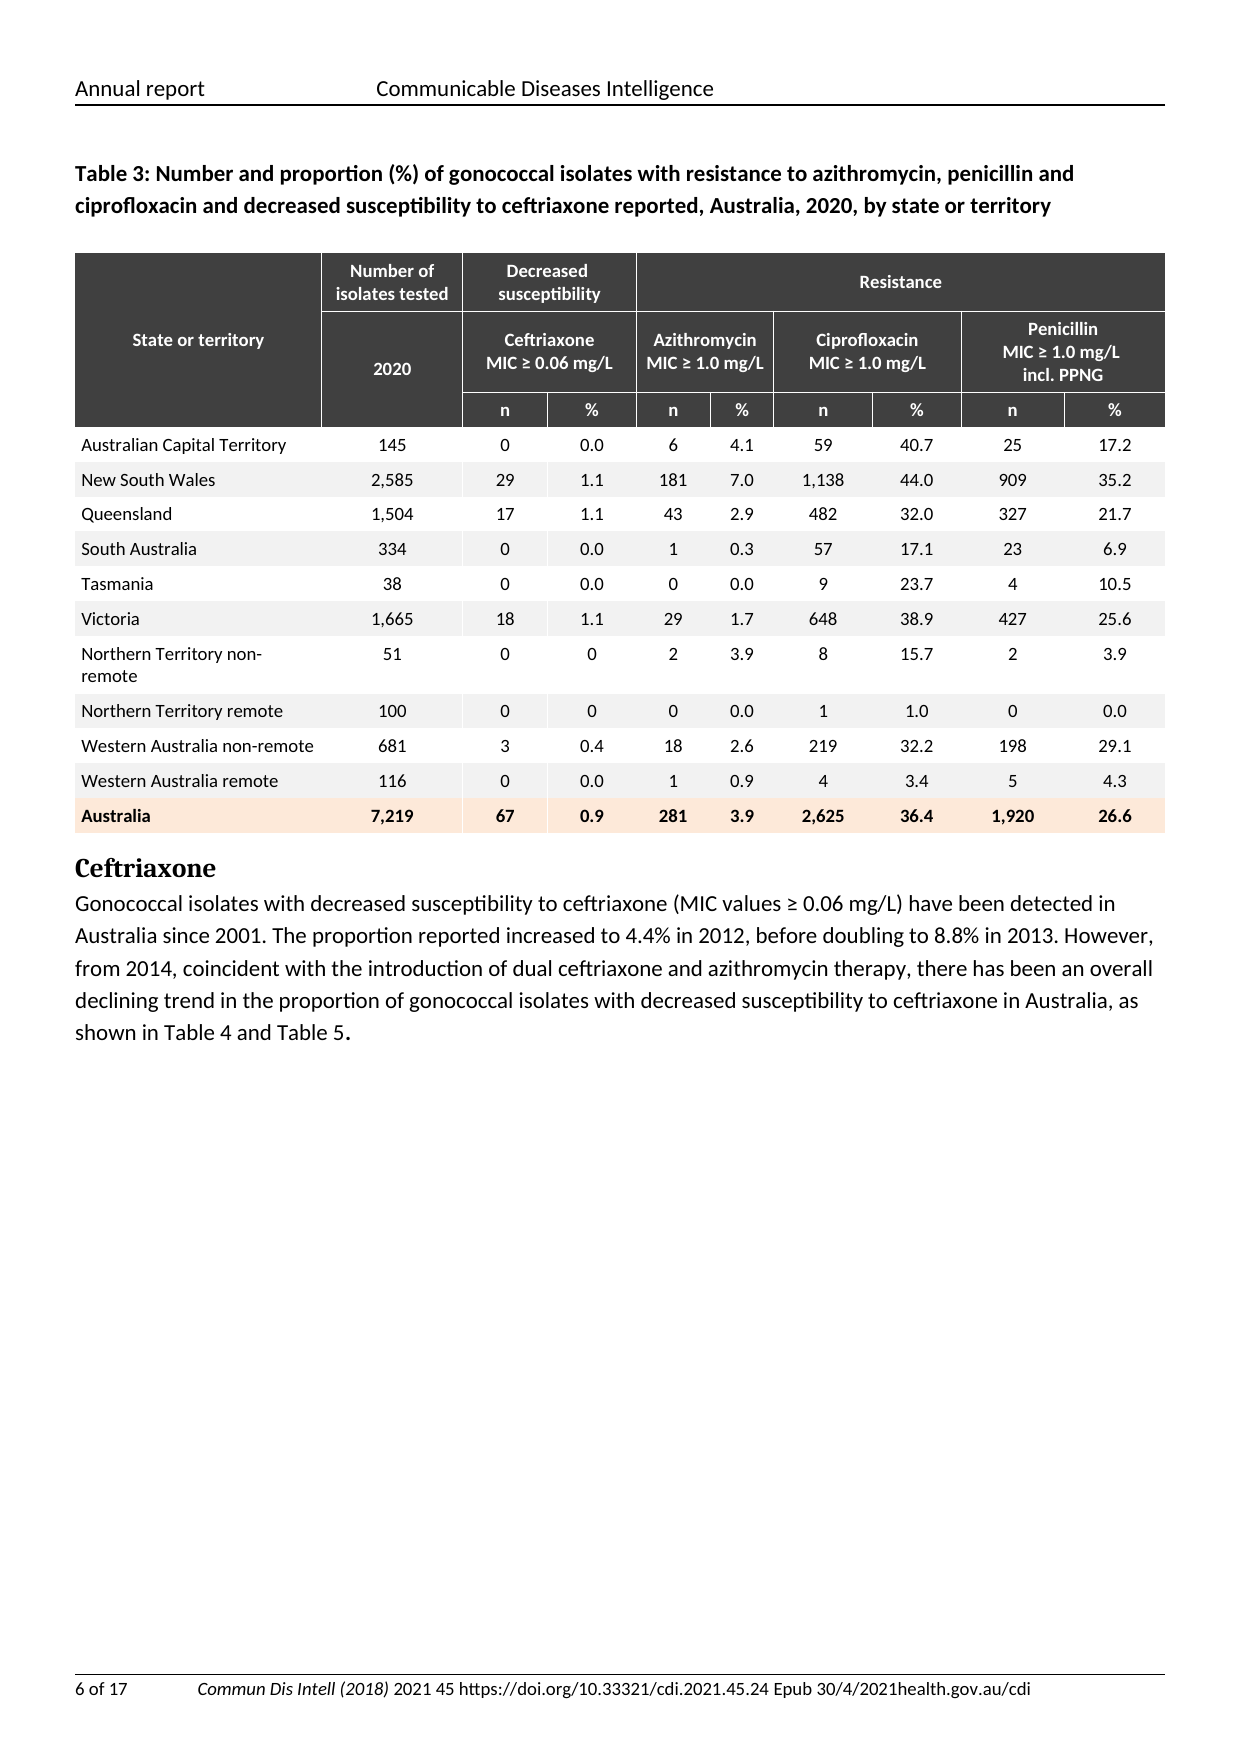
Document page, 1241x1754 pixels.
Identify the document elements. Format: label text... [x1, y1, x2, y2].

table_cell 25 [961, 427, 1064, 462]
table_cell 1 [636, 763, 710, 798]
table_cell 38.9 [872, 601, 961, 636]
table_cell 427 [961, 601, 1064, 636]
table_cell 18 [463, 601, 547, 636]
table_cell New South Wales [75, 462, 322, 497]
table_cell 100 [322, 694, 462, 728]
table_cell South Australia [75, 531, 322, 566]
table_cell 3.9 [1064, 636, 1165, 693]
table_cell 35.2 [1064, 462, 1165, 497]
table_cell 6 [636, 427, 710, 462]
table_cell 43 [636, 497, 710, 531]
table_cell 7,219 [322, 798, 462, 833]
table_cell 17 [463, 497, 547, 531]
table_cell 26.6 [1064, 798, 1165, 833]
table_cell 4 [961, 566, 1064, 601]
table_cell n [774, 393, 872, 427]
table_cell 7.0 [710, 462, 774, 497]
table_header Resistance [637, 253, 1165, 311]
table_cell 281 [636, 798, 710, 833]
table_cell Penicillin MIC ≥ 1.0 mg/L incl. PPNG [962, 312, 1165, 392]
table_cell 9 [774, 566, 872, 601]
table_cell Western Australia remote [75, 763, 322, 798]
table_cell 29.1 [1064, 728, 1165, 763]
table_cell 0.0 [548, 427, 636, 462]
table_cell 51 [322, 636, 462, 693]
table_cell 10.5 [1064, 566, 1165, 601]
table_cell 327 [961, 497, 1064, 531]
table_cell Australian Capital Territory [75, 427, 322, 462]
table_cell n [463, 393, 547, 427]
table_cell 1,920 [961, 798, 1064, 833]
subtitle Ceftriaxone [75, 853, 1165, 885]
table_cell 0 [463, 694, 547, 728]
table_cell 0.0 [548, 531, 636, 566]
table_cell 59 [774, 427, 872, 462]
table_cell 4 [774, 763, 872, 798]
table_cell 0.0 [548, 763, 636, 798]
table_cell Northern Territory non-remote [75, 636, 322, 693]
table_cell 32.2 [872, 728, 961, 763]
table_cell 2,585 [322, 462, 462, 497]
table_cell 44.0 [872, 462, 961, 497]
table_cell 2 [961, 636, 1064, 693]
table_header State or territory [75, 253, 321, 427]
table_cell 0.0 [548, 566, 636, 601]
table_cell 0 [636, 566, 710, 601]
table_cell 0 [463, 566, 547, 601]
table_cell Victoria [75, 601, 322, 636]
table_cell 2020 [322, 312, 462, 427]
table_cell 181 [636, 462, 710, 497]
table_cell 18 [636, 728, 710, 763]
table_cell 0 [463, 427, 547, 462]
table_cell Northern Territory remote [75, 694, 322, 728]
table_cell % [873, 393, 961, 427]
table_cell 0.0 [710, 566, 774, 601]
table_cell 29 [463, 462, 547, 497]
table_cell 5 [961, 763, 1064, 798]
table_cell 0.3 [710, 531, 774, 566]
table_cell % [711, 393, 773, 427]
table_cell 198 [961, 728, 1064, 763]
table_cell 0.0 [1064, 694, 1165, 728]
table_cell 909 [961, 462, 1064, 497]
table_cell Queensland [75, 497, 322, 531]
table_cell 3.4 [872, 763, 961, 798]
table_cell 0.0 [710, 694, 774, 728]
table_cell Western Australia non-remote [75, 728, 322, 763]
table_cell Tasmania [75, 566, 322, 601]
table_cell 0.9 [548, 798, 636, 833]
table_cell 2.6 [710, 728, 774, 763]
table_cell 334 [322, 531, 462, 566]
table_cell 21.7 [1064, 497, 1165, 531]
table_cell 4.3 [1064, 763, 1165, 798]
table_header Decreased susceptibility [463, 253, 636, 311]
table_cell 145 [322, 427, 462, 462]
table_cell Ceftriaxone MIC ≥ 0.06 mg/L [463, 312, 636, 392]
table_cell 23.7 [872, 566, 961, 601]
table_cell 38 [322, 566, 462, 601]
table_cell 0 [463, 763, 547, 798]
table_cell n [962, 393, 1064, 427]
table_cell 0.9 [710, 763, 774, 798]
table_cell 0 [636, 694, 710, 728]
text Table 3: Number and proportion (%) of gonococcal isolates with resistance to azithromycin, penicillin and ciprofloxacin and decreased susceptibility to ceftriaxone reported, Australia, 2020, by state or territory [75, 159, 1165, 219]
table_cell 1,138 [774, 462, 872, 497]
table_cell 1,665 [322, 601, 462, 636]
table_cell 0 [961, 694, 1064, 728]
table_cell 1.1 [548, 497, 636, 531]
table_cell % [1065, 393, 1165, 427]
table_cell 57 [774, 531, 872, 566]
table_cell 67 [463, 798, 547, 833]
table_cell 36.4 [872, 798, 961, 833]
table_cell 3.9 [710, 798, 774, 833]
table_cell 0.4 [548, 728, 636, 763]
table_cell 2.9 [710, 497, 774, 531]
table_cell 1,504 [322, 497, 462, 531]
table_cell 681 [322, 728, 462, 763]
table_cell 6.9 [1064, 531, 1165, 566]
table_cell 219 [774, 728, 872, 763]
table_cell 3.9 [710, 636, 774, 693]
table_cell 40.7 [872, 427, 961, 462]
table_cell 1.7 [710, 601, 774, 636]
table_cell 1 [774, 694, 872, 728]
table_cell 8 [774, 636, 872, 693]
table_cell 2 [636, 636, 710, 693]
text Gonococcal isolates with decreased susceptibility to ceftriaxone (MIC values ≥ 0.06 mg/L) have been detected in Australia since 2001. The proportion reported increased to 4.4% in 2012, before doubling to 8.8% in 2013. However, from 2014, coincident with the introduction of dual ceftriaxone and azithromycin therapy, there has been an overall declining trend in the proportion of gonococcal isolates with decreased susceptibility to ceftriaxone in Australia, as shown in Table 4 and Table 5. [75, 889, 1165, 1046]
table_cell 15.7 [872, 636, 961, 693]
table_cell 29 [636, 601, 710, 636]
table_cell n [637, 393, 710, 427]
table_cell 1 [636, 531, 710, 566]
table_cell 0 [463, 636, 547, 693]
table_cell Australia [75, 798, 322, 833]
table_cell Azithromycin MIC ≥ 1.0 mg/L [637, 312, 773, 392]
table_cell 3 [463, 728, 547, 763]
table_cell 1.1 [548, 462, 636, 497]
table_cell 1.1 [548, 601, 636, 636]
table_cell 0 [463, 531, 547, 566]
table_cell 32.0 [872, 497, 961, 531]
table_cell 17.2 [1064, 427, 1165, 462]
table_cell 0 [548, 636, 636, 693]
table_header Number of isolates tested [322, 253, 462, 311]
table_cell 648 [774, 601, 872, 636]
table_cell 23 [961, 531, 1064, 566]
table_cell 25.6 [1064, 601, 1165, 636]
table_cell Ciprofloxacin MIC ≥ 1.0 mg/L [774, 312, 961, 392]
table_cell 0 [548, 694, 636, 728]
table_cell 482 [774, 497, 872, 531]
table_cell 2,625 [774, 798, 872, 833]
table_cell % [548, 393, 636, 427]
table_cell 116 [322, 763, 462, 798]
table_cell 1.0 [872, 694, 961, 728]
table_cell 4.1 [710, 427, 774, 462]
table_cell 17.1 [872, 531, 961, 566]
